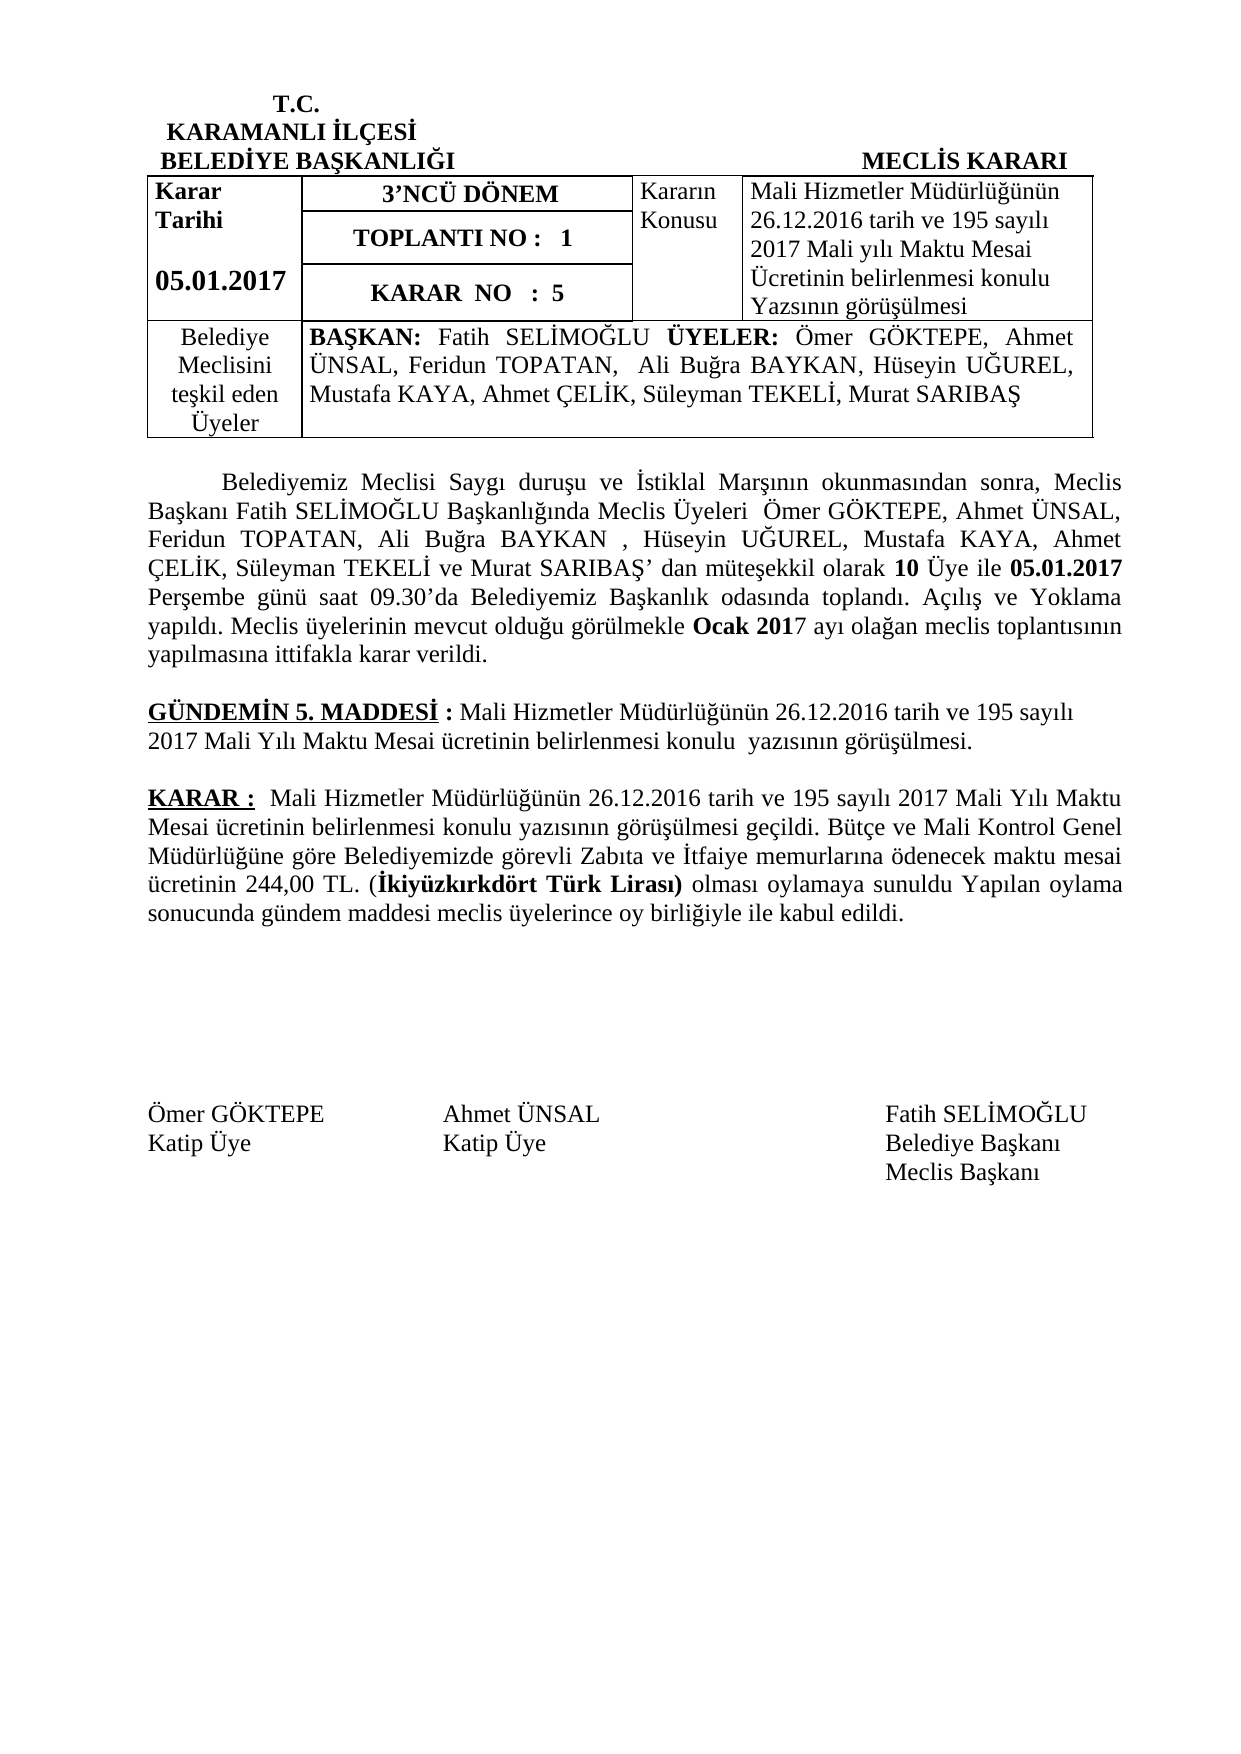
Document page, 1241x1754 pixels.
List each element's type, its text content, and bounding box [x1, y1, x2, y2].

table_cell BAŞKAN: Fatih SELİMOĞLU ÜYELER: Ömer GÖKTEPE, Ahmet ÜNSAL, Feridun TOPATAN, Ali Buğra BAYKAN, Hüseyin UĞUREL, Mustafa KAYA, Ahmet ÇELİK, Süleyman TEKELİ, Murat SARIBAŞ [303, 321, 1092, 437]
text KARAMANLI İLÇESİ [148, 117, 1093, 146]
table_header Mali Hizmetler Müdürlüğünün 26.12.2016 tarih ve 195 sayılı 2017 Mali yılı Maktu Mesai Ücretinin belirlenmesi konulu Yazsının görüşülmesi [743, 177, 1092, 320]
table_cell KARAR NO : 5 [303, 265, 632, 320]
table_cell TOPLANTI NO : 1 [303, 212, 632, 263]
text KARAR : Mali Hizmetler Müdürlüğünün 26.12.2016 tarih ve 195 sayılı 2017 Mali Yılı Maktu Mesai ücretinin belirlenmesi konulu yazısının görüşülmesi geçildi. Bütçe ve Mali Kontrol Genel Müdürlüğüne göre Belediyemizde görevli Zabıta ve İtfaiye memurlarına ödenecek maktu mesai ücretinin 244,00 TL. (İkiyüzkırkdört Türk Lirası) olması oylamaya sunuldu Yapılan oylama sonucunda gündem maddesi meclis üyelerince oy birliğiyle ile kabul edildi. [148, 783, 1123, 927]
text Katip Üye Katip Üye Belediye Başkanı [148, 1128, 1093, 1157]
table_cell Belediye Meclisini teşkil eden Üyeler [148, 321, 301, 437]
text Meclis Başkanı [148, 1157, 1093, 1186]
table_header Karar Tarihi 05.01.2017 [148, 177, 301, 320]
subtitle T.C. [148, 89, 1093, 117]
text GÜNDEMİN 5. MADDESİ : Mali Hizmetler Müdürlüğünün 26.12.2016 tarih ve 195 sayılı 2017 Mali Yılı Maktu Mesai ücretinin belirlenmesi konulu yazısının görüşülmesi. [148, 697, 1107, 754]
text Ömer GÖKTEPE Ahmet ÜNSAL Fatih SELİMOĞLU [148, 1099, 1093, 1128]
table_header Kararın Konusu [633, 176, 742, 320]
text BELEDİYE BAŞKANLIĞI MECLİS KARARI [148, 146, 1093, 175]
table_header 3’NCÜ DÖNEM [303, 177, 632, 210]
subtitle Belediyemiz Meclisi Saygı duruşu ve İstiklal Marşının okunmasından sonra, Meclis Başkanı Fatih SELİMOĞLU Başkanlığında Meclis Üyeleri Ömer GÖKTEPE, Ahmet ÜNSAL, Feridun TOPATAN, Ali Buğra BAYKAN , Hüseyin UĞUREL, Mustafa KAYA, Ahmet ÇELİK, Süleyman TEKELİ ve Murat SARIBAŞ’ dan müteşekkil olarak 10 Üye ile 05.01.2017 Perşembe günü saat 09.30’da Belediyemiz Başkanlık odasında toplandı. Açılış ve Yoklama yapıldı. Meclis üyelerinin mevcut olduğu görülmekle Ocak 2017 ayı olağan meclis toplantısının yapılmasına ittifakla karar verildi. [148, 467, 1122, 668]
